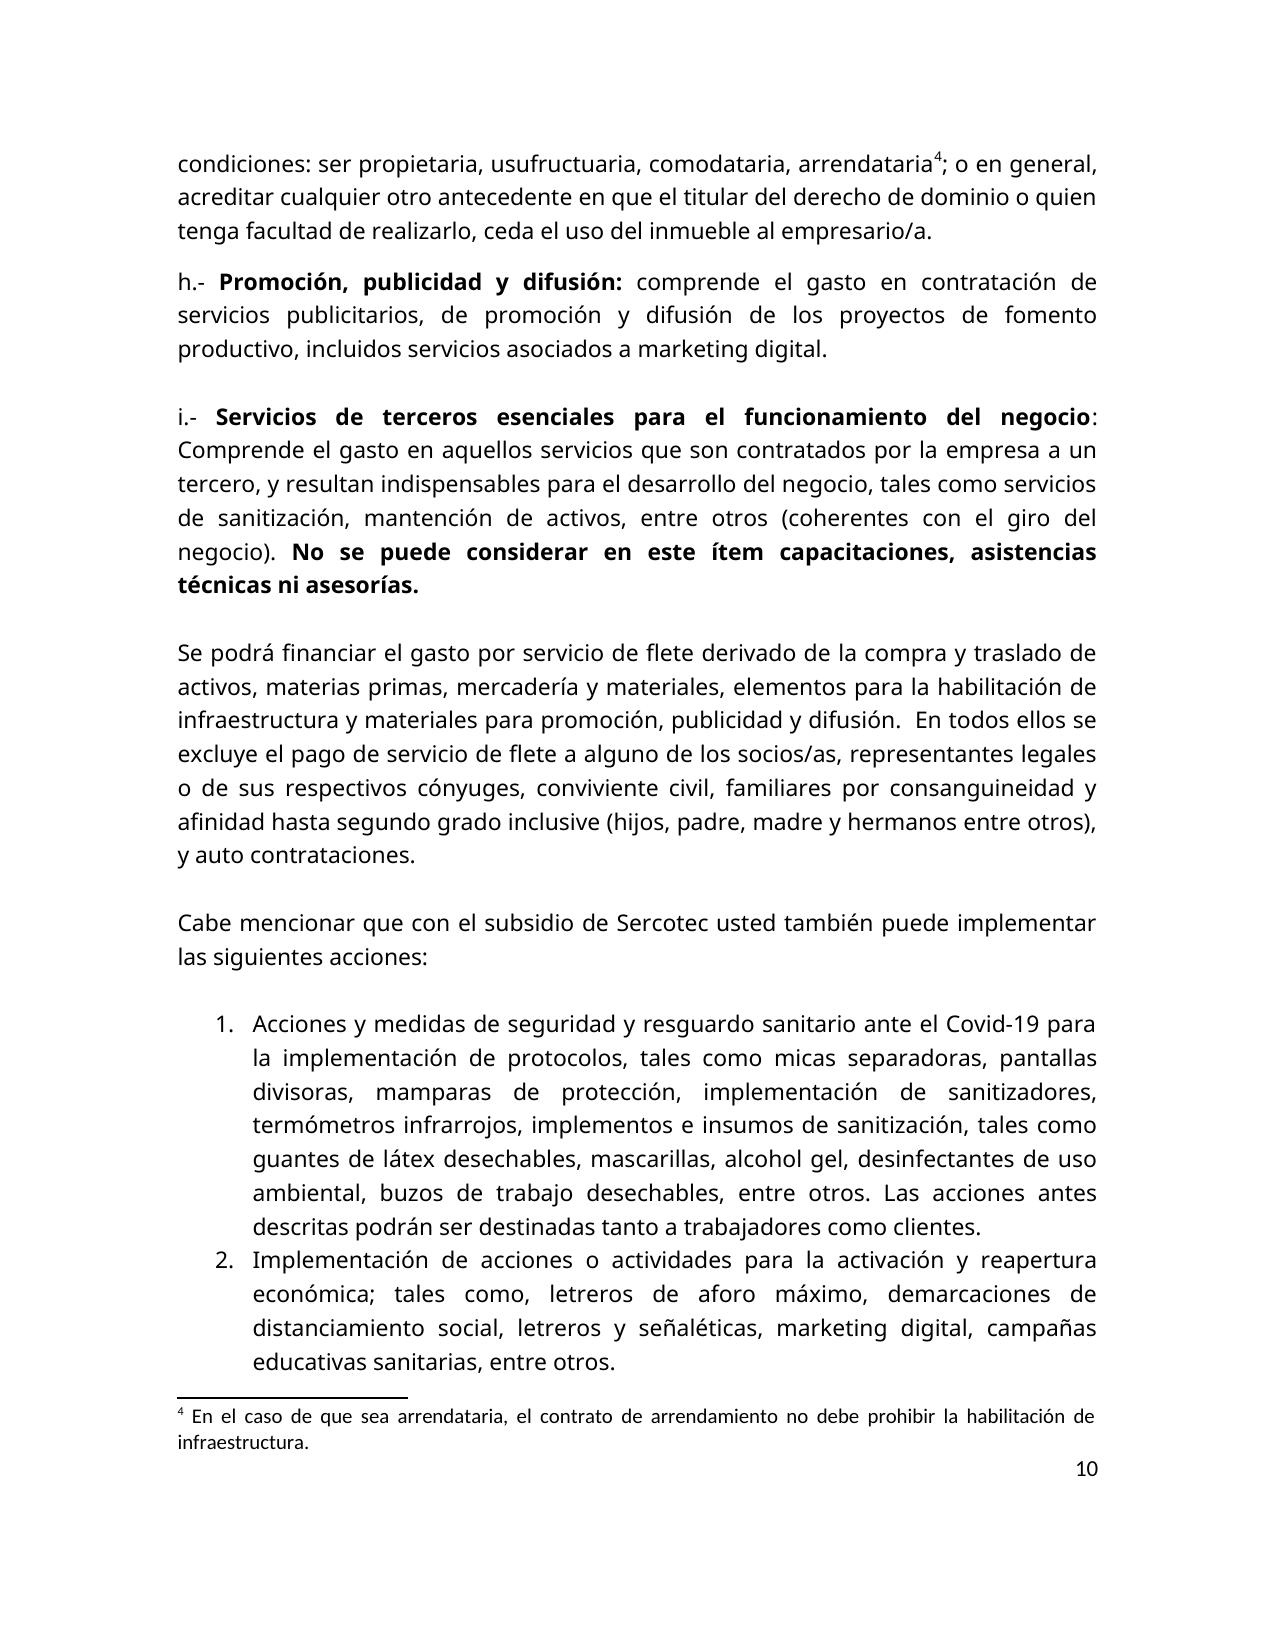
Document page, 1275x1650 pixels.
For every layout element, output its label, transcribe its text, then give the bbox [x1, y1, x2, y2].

list Acciones y medidas de seguridad y resguardo sanitario ante el Covid-19 para la implementación de protocolos, tales como micas separadoras, pantallas divisoras, mamparas de protección, implementación de sanitizadores, termómetros infrarrojos, implementos e insumos de sanitización, tales como guantes de látex desechables, mascarillas, alcohol gel, desinfectantes de uso ambiental, buzos de trabajo desechables, entre otros. Las acciones antes descritas podrán ser destinadas tanto a trabajadores como clientes. [215, 1008, 1098, 1242]
text h.- Promoción, publicidad y difusión: comprende el gasto en contratación de servicios publicitarios, de promoción y difusión de los proyectos de fomento productivo, incluidos servicios asociados a marketing digital. [177, 266, 1098, 364]
text i.- Servicios de terceros esenciales para el funcionamiento del negocio: Comprende el gasto en aquellos servicios que son contratados por la empresa a un tercero, y resultan indispensables para el desarrollo del negocio, tales como servicios de sanitización, mantención de activos, entre otros (coherentes con el giro del negocio). No se puede considerar en este ítem capacitaciones, asistencias técnicas ni asesorías. [177, 401, 1098, 601]
text Cabe mencionar que con el subsidio de Sercotec usted también puede implementar las siguientes acciones: [177, 907, 1098, 972]
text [177, 148, 1098, 246]
list Implementación de acciones o actividades para la activación y reapertura económica; tales como, letreros de aforo máximo, demarcaciones de distanciamiento social, letreros y señaléticas, marketing digital, campañas educativas sanitarias, entre otros. [215, 1244, 1098, 1377]
text Se podrá financiar el gasto por servicio de flete derivado de la compra y traslado de activos, materias primas, mercadería y materiales, elementos para la habilitación de infraestructura y materiales para promoción, publicidad y difusión. En todos ellos se excluye el pago de servicio de flete a alguno de los socios/as, representantes legales o de sus respectivos cónyuges, conviviente civil, familiares por consanguineidad y afinidad hasta segundo grado inclusive (hijos, padre, madre y hermanos entre otros), y auto contrataciones. [177, 637, 1098, 871]
